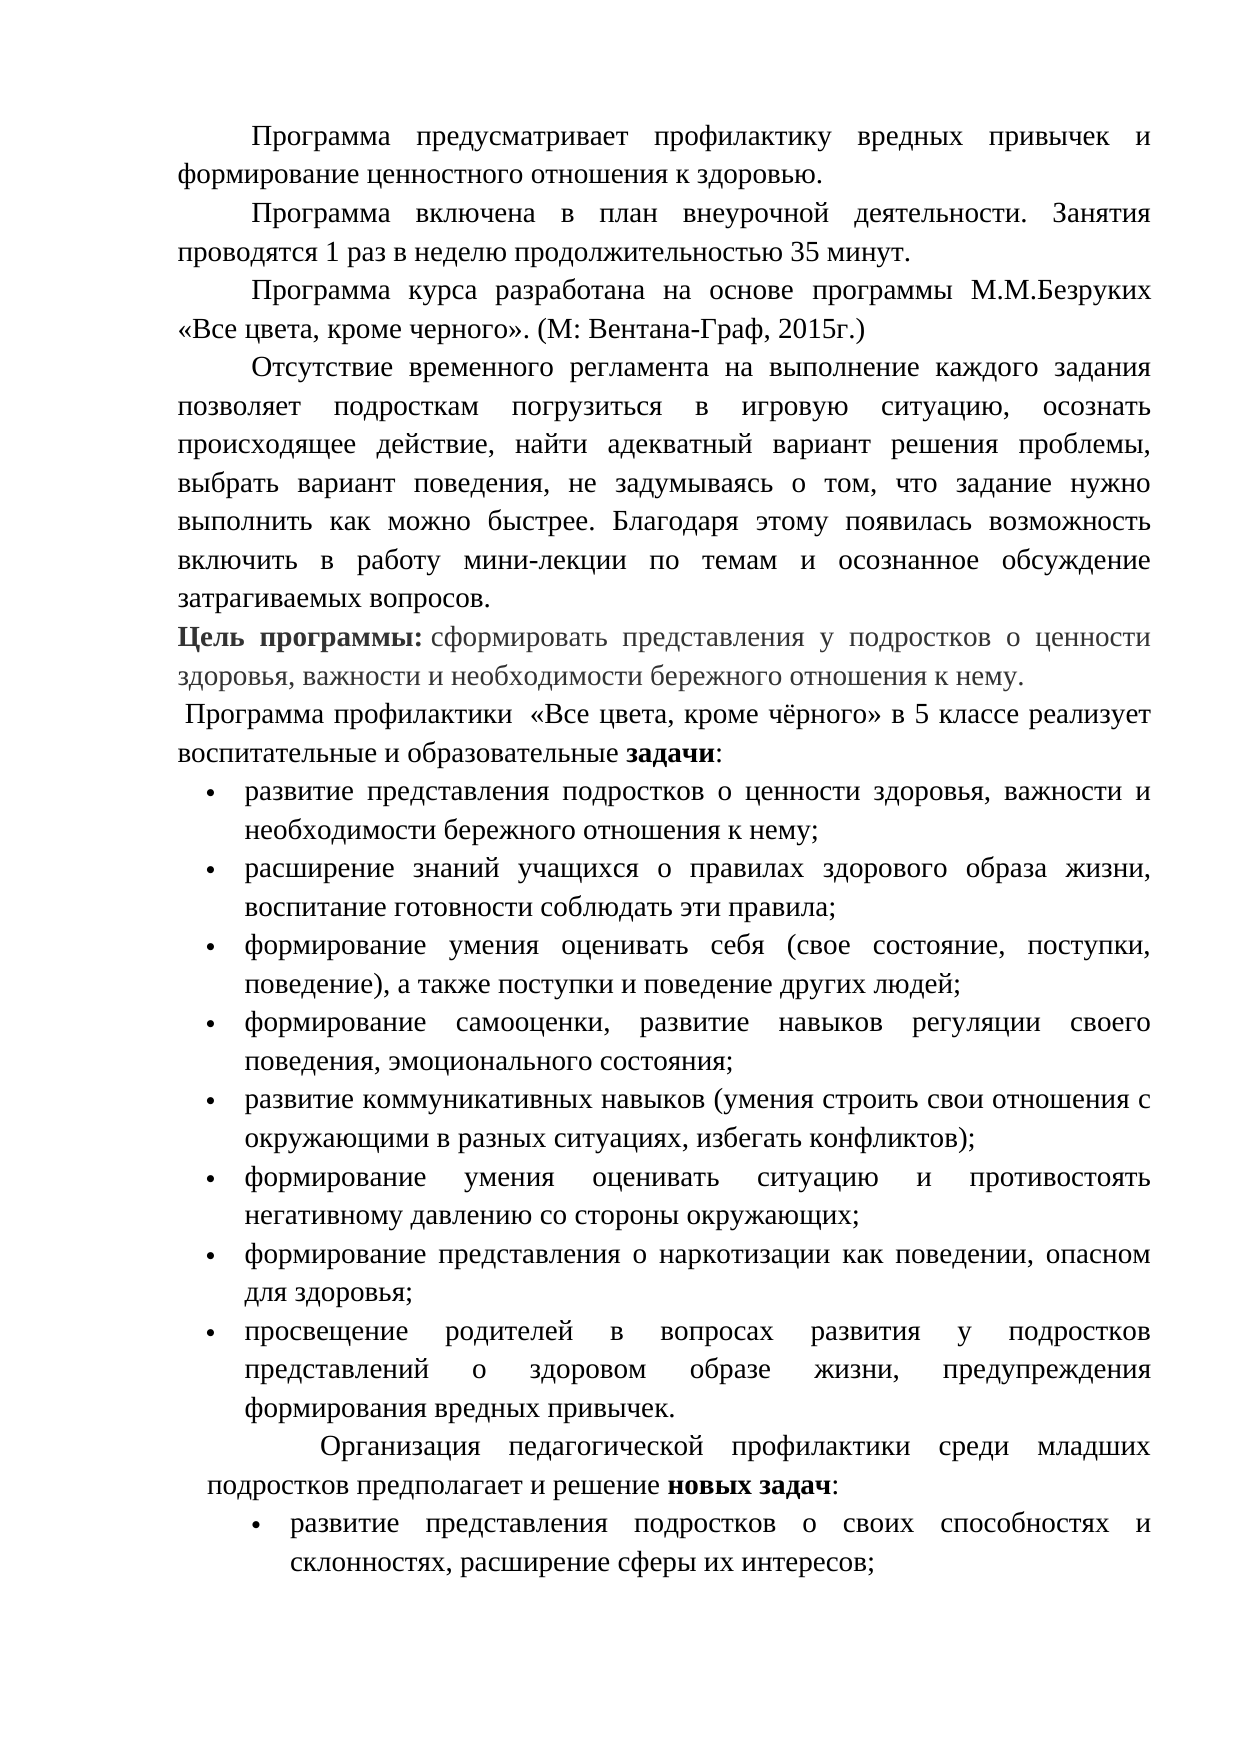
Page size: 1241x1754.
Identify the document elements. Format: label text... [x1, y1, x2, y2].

list развитие представления подростков о своих способностях и склонностях, расширение сферы их интересов; [252, 1506, 1152, 1578]
text Программа курса разработана на основе программы М.М.Безруких «Все цвета, кроме черного». (М: Вентана-Граф, 2015г.) [177, 272, 1152, 344]
text Программа профилактики «Все цвета, кроме чёрного» в 5 классе реализует воспитательные и образовательные задачи: [177, 696, 1152, 768]
list формирование умения оценивать себя (свое состояние, поступки, поведение), а также поступки и поведение других людей; [207, 927, 1152, 999]
list просвещение родителей в вопросах развития у подростков представлений о здоровом образе жизни, предупреждения формирования вредных привычек. [207, 1313, 1152, 1423]
text Программа включена в план внеурочной деятельности. Занятия проводятся 1 раз в неделю продолжительностью 35 минут. [177, 195, 1152, 267]
text Программа предусматривает профилактику вредных привычек и формирование ценностного отношения к здоровью. [177, 118, 1152, 190]
text Отсутствие временного регламента на выполнение каждого задания позволяет подросткам погрузиться в игровую ситуацию, осознать происходящее действие, найти адекватный вариант решения проблемы, выбрать вариант поведения, не задумываясь о том, что задание нужно выполнить как можно быстрее. Благодаря этому появилась возможность включить в работу мини-лекции по темам и осознанное обсуждение затрагиваемых вопросов. [177, 349, 1152, 614]
list формирование самооценки, развитие навыков регуляции своего поведения, эмоционального состояния; [207, 1004, 1152, 1077]
list расширение знаний учащихся о правилах здорового образа жизни, воспитание готовности соблюдать эти правила; [207, 850, 1152, 922]
text Цель программы: сформировать представления у подростков о ценности здоровья, важности и необходимости бережного отношения к нему. [177, 619, 1152, 691]
list развитие представления подростков о ценности здоровья, важности и необходимости бережного отношения к нему; [207, 773, 1152, 845]
text Организация педагогической профилактики среди младших подростков предполагает и решение новых задач: [207, 1428, 1152, 1501]
list формирование представления о наркотизации как поведении, опасном для здоровья; [207, 1236, 1152, 1308]
list развитие коммуникативных навыков (умения строить свои отношения с окружающими в разных ситуациях, избегать конфликтов); [207, 1082, 1152, 1154]
list формирование умения оценивать ситуацию и противостоять негативному давлению со стороны окружающих; [207, 1159, 1152, 1231]
